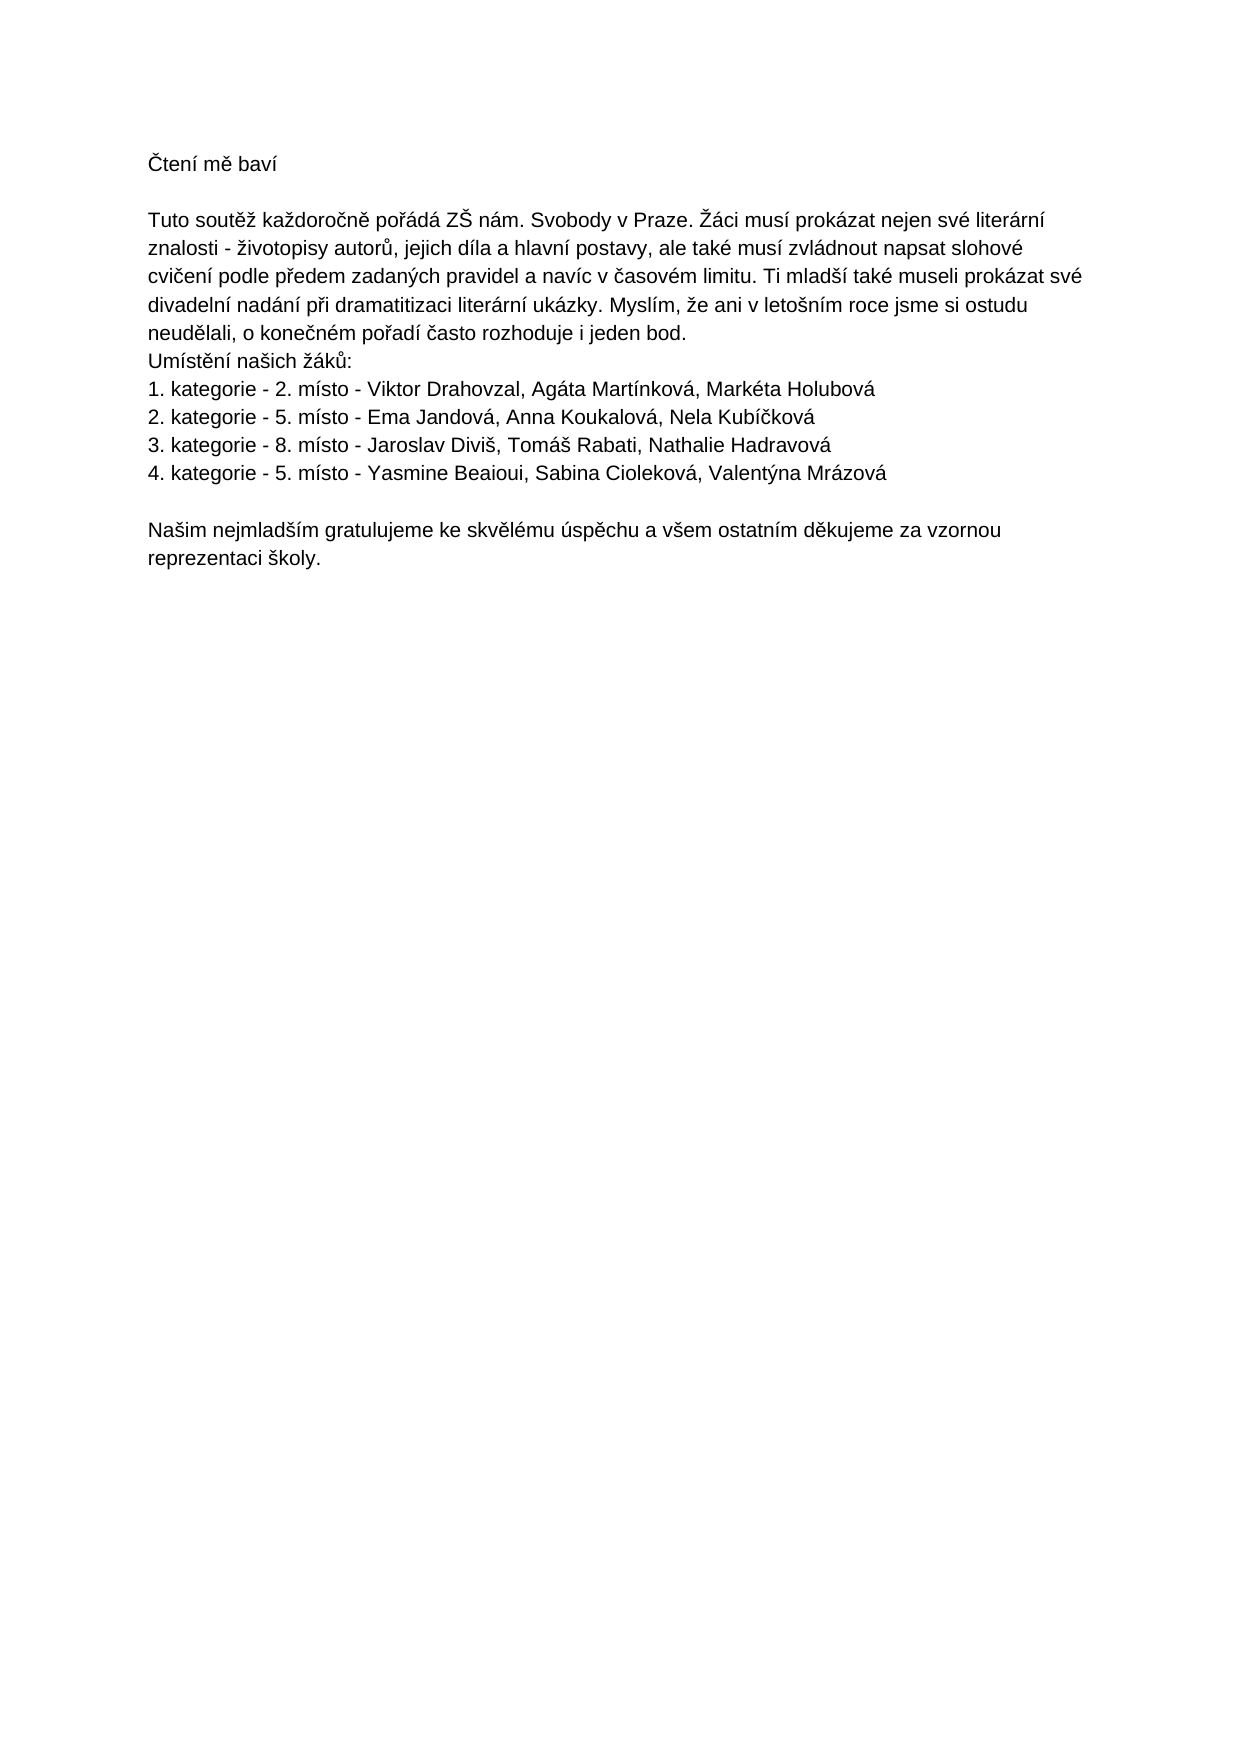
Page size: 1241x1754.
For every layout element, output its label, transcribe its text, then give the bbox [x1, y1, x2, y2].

text 4. kategorie - 5. místo - Yasmine Beaioui, Sabina Cioleková, Valentýna Mrázová [148, 457, 1093, 485]
text Našim nejmladším gratulujeme ke skvělému úspěchu a všem ostatním děkujeme za vzornou reprezentaci školy. [148, 513, 1093, 569]
text 1. kategorie - 2. místo - Viktor Drahovzal, Agáta Martínková, Markéta Holubová [148, 373, 1093, 401]
text Tuto soutěž každoročně pořádá ZŠ nám. Svobody v Praze. Žáci musí prokázat nejen své literární znalosti - životopisy autorů, jejich díla a hlavní postavy, ale také musí zvládnout napsat slohové cvičení podle předem zadaných pravidel a navíc v časovém limitu. Ti mladší také museli prokázat své divadelní nadání při dramatitizaci literární ukázky. Myslím, že ani v letošním roce jsme si ostudu neudělali, o konečném pořadí často rozhoduje i jeden bod. [148, 204, 1093, 344]
text 2. kategorie - 5. místo - Ema Jandová, Anna Koukalová, Nela Kubíčková [148, 401, 1093, 429]
text Čtení mě baví [148, 148, 1093, 176]
text 3. kategorie - 8. místo - Jaroslav Diviš, Tomáš Rabati, Nathalie Hadravová [148, 429, 1093, 457]
text Umístění našich žáků: [148, 344, 1093, 373]
